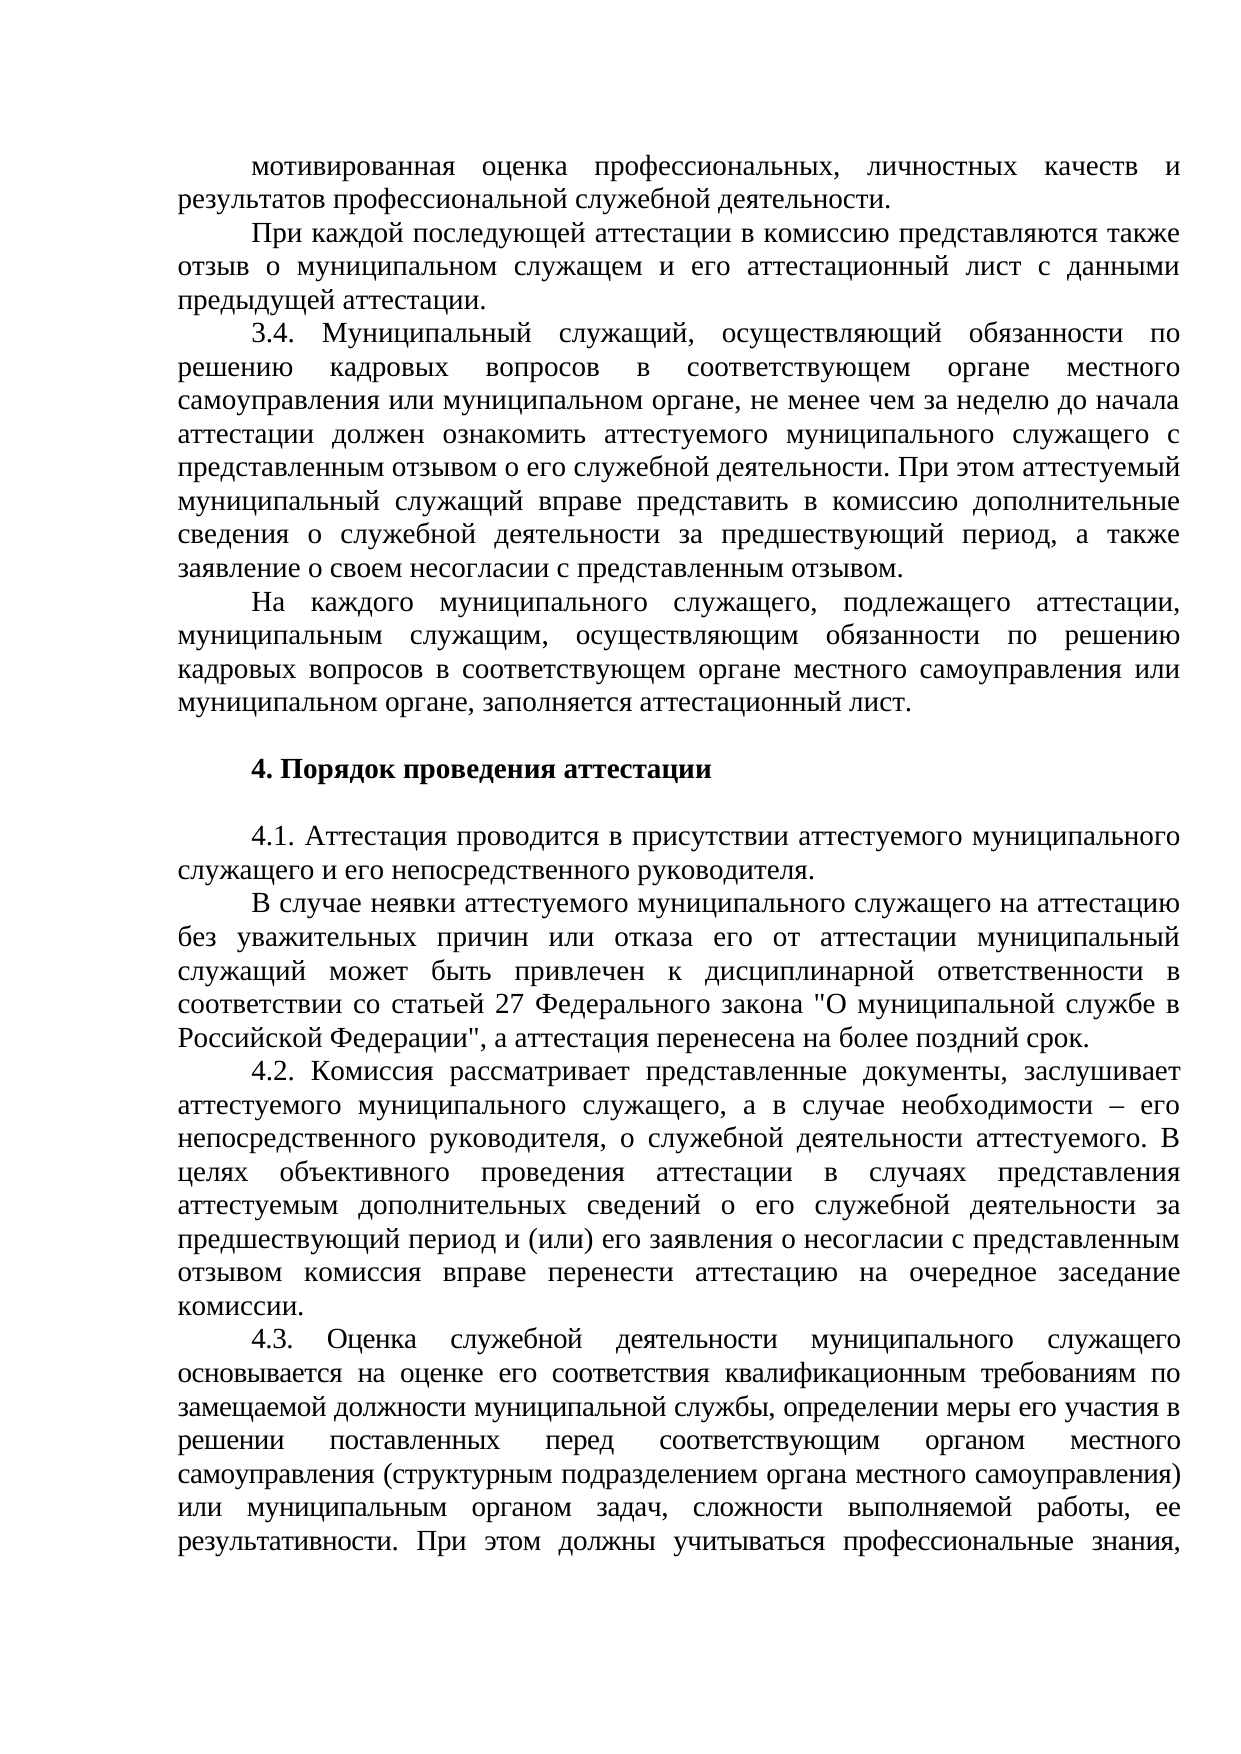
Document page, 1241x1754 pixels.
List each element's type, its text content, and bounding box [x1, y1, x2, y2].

text 4. Порядок проведения аттестации [177, 751, 1181, 785]
text мотивированная оценка профессиональных, личностных качеств и результатов профессиональной служебной деятельности. [177, 148, 1181, 215]
text На каждого муниципального служащего, подлежащего аттестации, муниципальным служащим, осуществляющим обязанности по решению кадровых вопросов в соответствующем органе местного самоуправления или муниципальном органе, заполняется аттестационный лист. [177, 584, 1181, 718]
text При каждой последующей аттестации в комиссию представляются также отзыв о муниципальном служащем и его аттестационный лист с данными предыдущей аттестации. [177, 215, 1181, 315]
text 4.2. Комиссия рассматривает представленные документы, заслушивает аттестуемого муниципального служащего, а в случае необходимости – его непосредственного руководителя, о служебной деятельности аттестуемого. В целях объективного проведения аттестации в случаях представления аттестуемым дополнительных сведений о его служебной деятельности за предшествующий период и (или) его заявления о несогласии с представленным отзывом комиссия вправе перенести аттестацию на очередное заседание комиссии. [177, 1053, 1181, 1322]
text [177, 1322, 1181, 1556]
text 3.4. Муниципальный служащий, осуществляющий обязанности по решению кадровых вопросов в соответствующем органе местного самоуправления или муниципальном органе, не менее чем за неделю до начала аттестации должен ознакомить аттестуемого муниципального служащего с представленным отзывом о его служебной деятельности. При этом аттестуемый муниципальный служащий вправе представить в комиссию дополнительные сведения о служебной деятельности за предшествующий период, а также заявление о своем несогласии с представленным отзывом. [177, 315, 1181, 584]
text В случае неявки аттестуемого муниципального служащего на аттестацию без уважительных причин или отказа его от аттестации муниципальный служащий может быть привлечен к дисциплинарной ответственности в соответствии со статьей 27 Федерального закона "О муниципальной службе в Российской Федерации", а аттестация перенесена на более поздний срок. [177, 886, 1181, 1053]
text 4.1. Аттестация проводится в присутствии аттестуемого муниципального служащего и его непосредственного руководителя. [177, 818, 1181, 886]
